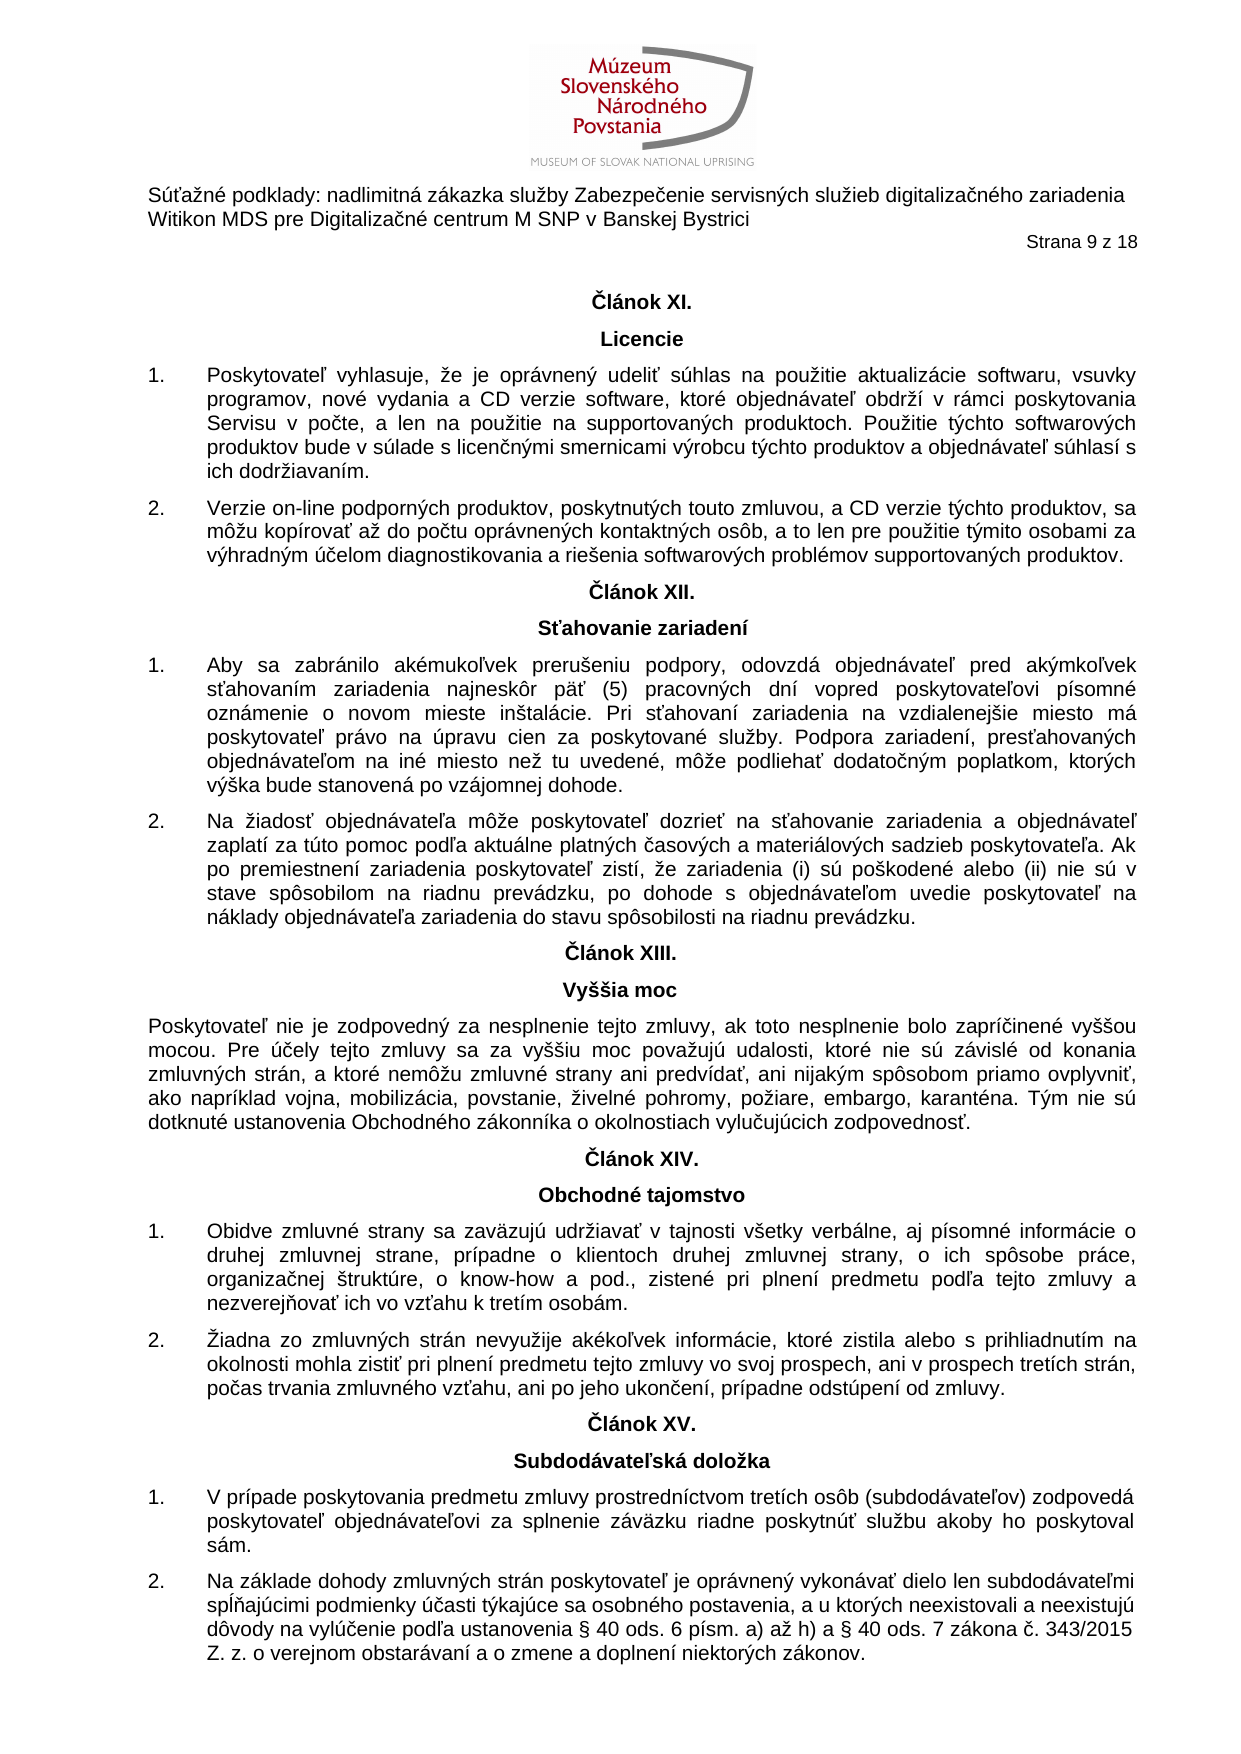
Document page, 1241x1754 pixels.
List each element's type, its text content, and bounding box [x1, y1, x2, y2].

text Sťahovanie zariadení [148, 616, 1138, 640]
list Obidve zmluvné strany sa zaväzujú udržiavať v tajnosti všetky verbálne, aj písomné informácie o druhej zmluvnej strane, prípadne o klientoch druhej zmluvnej strany, o ich spôsobe práce, organizačnej štruktúre, o know-how a pod., zistené pri plnení predmetu podľa tejto zmluvy a nezverejňovať ich vo vzťahu k tretím osobám. [148, 1219, 1138, 1315]
list Na žiadosť objednávateľa môže poskytovateľ dozrieť na sťahovanie zariadenia a objednávateľ zaplatí za túto pomoc podľa aktuálne platných časových a materiálových sadzieb poskytovateľa. Ak po premiestnení zariadenia poskytovateľ zistí, že zariadenia (i) sú poškodené alebo (ii) nie sú v stave spôsobilom na riadnu prevádzku, po dohode s objednávateľom uvedie poskytovateľ na náklady objednávateľa zariadenia do stavu spôsobilosti na riadnu prevádzku. [148, 809, 1138, 929]
text Obchodné tajomstvo [148, 1183, 1136, 1207]
list Aby sa zabránilo akémukoľvek prerušeniu podpory, odovzdá objednávateľ pred akýmkoľvek sťahovaním zariadenia najneskôr päť (5) pracovných dní vopred poskytovateľovi písomné oznámenie o novom mieste inštalácie. Pri sťahovaní zariadenia na vzdialenejšie miesto má poskytovateľ právo na úpravu cien za poskytované služby. Podpora zariadení, presťahovaných objednávateľom na iné miesto než tu uvedené, môže podliehať dodatočným poplatkom, ktorých výška bude stanovená po vzájomnej dohode. [148, 653, 1138, 796]
text Poskytovateľ nie je zodpovedný za nesplnenie tejto zmluvy, ak toto nesplnenie bolo zapríčinené vyššou mocou. Pre účely tejto zmluvy sa za vyššiu moc považujú udalosti, ktoré nie sú závislé od konania zmluvných strán, a ktoré nemôžu zmluvné strany ani predvídať, ani nijakým spôsobom priamo ovplyvniť, ako napríklad vojna, mobilizácia, povstanie, živelné pohromy, požiare, embargo, karanténa. Tým nie sú dotknuté ustanovenia Obchodného zákonníka o okolnostiach vylučujúcich zodpovednosť. [148, 1014, 1138, 1134]
text Článok XV. [148, 1412, 1136, 1436]
text Článok XIV. [148, 1146, 1136, 1170]
list Žiadna zo zmluvných strán nevyužije akékoľvek informácie, ktoré zistila alebo s prihliadnutím na okolnosti mohla zistiť pri plnení predmetu tejto zmluvy vo svoj prospech, ani v prospech tretích strán, počas trvania zmluvného vzťahu, ani po jeho ukončení, prípadne odstúpení od zmluvy. [148, 1328, 1138, 1399]
text Subdodávateľská doložka [148, 1448, 1136, 1472]
list Na základe dohody zmluvných strán poskytovateľ je oprávnený vykonávať dielo len subdodávateľmi spĺňajúcimi podmienky účasti týkajúce sa osobného postavenia, a u ktorých neexistovali a neexistujú dôvody na vylúčenie podľa ustanovenia § 40 ods. 6 písm. a) až h) a § 40 ods. 7 zákona č. 343/2015 Z. z. o verejnom obstarávaní a o zmene a doplnení niektorých zákonov. [148, 1569, 1135, 1665]
list Verzie on-line podporných produktov, poskytnutých touto zmluvou, a CD verzie týchto produktov, sa môžu kopírovať až do počtu oprávnených kontaktných osôb, a to len pre použitie týmito osobami za výhradným účelom diagnostikovania a riešenia softwarových problémov supportovaných produktov. [148, 495, 1138, 567]
text Vyššia moc [562, 978, 1138, 1002]
list Poskytovateľ vyhlasuje, že je oprávnený udeliť súhlas na použitie aktualizácie softwaru, vsuvky programov, nové vydania a CD verzie software, ktoré objednávateľ obdrží v rámci poskytovania Servisu v počte, a len na použitie na supportovaných produktoch. Použitie týchto softwarových produktov bude v súlade s licenčnými smernicami výrobcu týchto produktov a objednávateľ súhlasí s ich dodržiavaním. [148, 363, 1138, 483]
text Licencie [148, 327, 1136, 351]
text Článok XII. [148, 580, 1136, 604]
text Článok XI. [148, 290, 1136, 314]
text Článok XIII. [564, 941, 1138, 965]
picture [528, 44, 757, 171]
list V prípade poskytovania predmetu zmluvy prostredníctvom tretích osôb (subdodávateľov) zodpovedá poskytovateľ objednávateľovi za splnenie záväzku riadne poskytnúť službu akoby ho poskytoval sám. [148, 1485, 1135, 1557]
